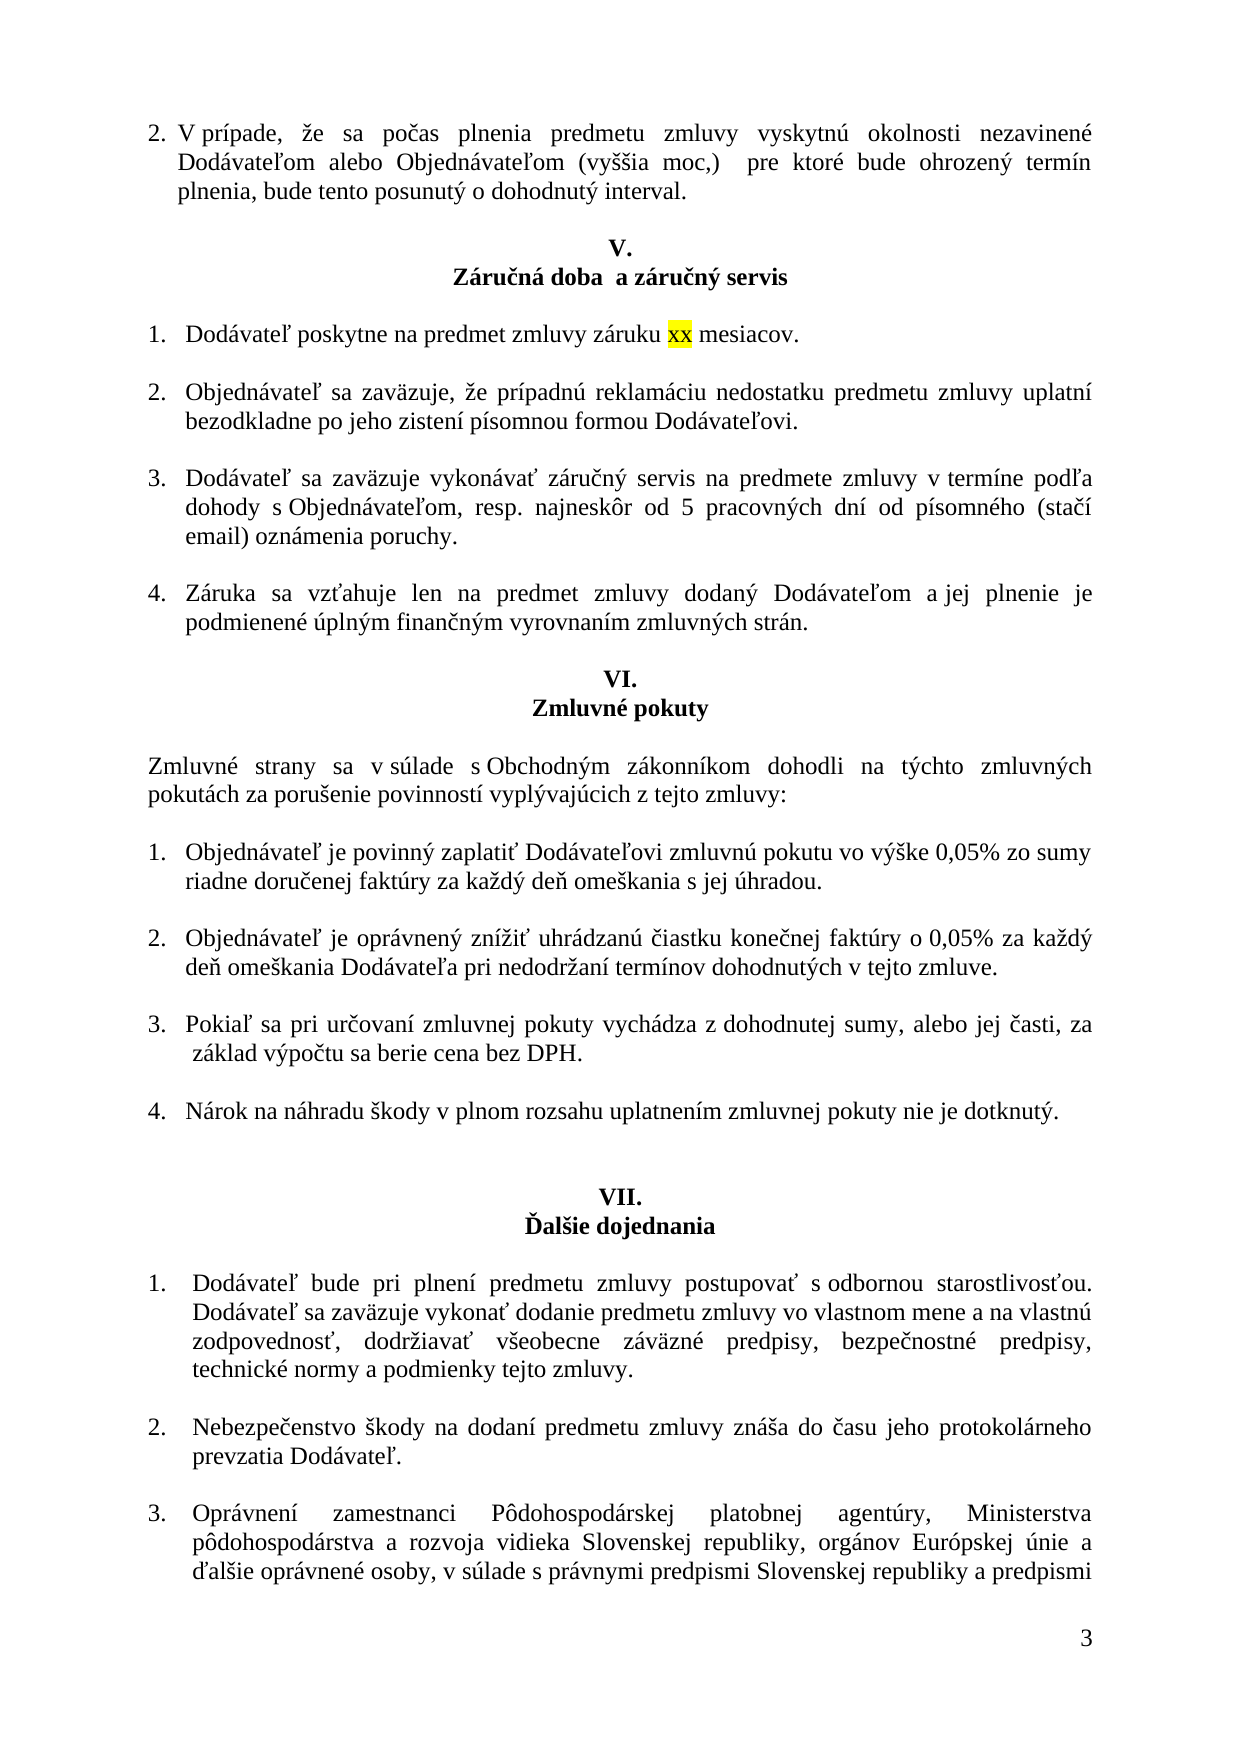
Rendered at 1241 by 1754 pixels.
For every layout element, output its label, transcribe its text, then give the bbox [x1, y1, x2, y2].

list Objednávateľ sa zaväzuje, že prípadnú reklamáciu nedostatku predmetu zmluvy uplatní bezodkladne po jeho zistení písomnou formou Dodávateľovi. [148, 377, 1092, 434]
list Dodávateľ sa zaväzuje vykonávať záručný servis na predmete zmluvy v termíne podľa dohody s Objednávateľom, resp. najneskôr od 5 pracovných dní od písomného (stačí email) oznámenia poruchy. [148, 463, 1092, 549]
list Objednávateľ je oprávnený znížiť uhrádzanú čiastku konečnej faktúry o 0,05% za každý deň omeškania Dodávateľa pri nedodržaní termínov dohodnutých v tejto zmluve. [148, 923, 1092, 981]
list Nárok na náhradu škody v plnom rozsahu uplatnením zmluvnej pokuty nie je dotknutý. [148, 1096, 1092, 1124]
text VI. [148, 664, 1092, 693]
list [148, 1498, 1092, 1584]
text VII. [148, 1182, 1092, 1211]
list Nebezpečenstvo škody na dodaní predmetu zmluvy znáša do času jeho protokolárneho prevzatia Dodávateľ. [148, 1412, 1092, 1469]
text Zmluvné strany sa v súlade s Obchodným zákonníkom dohodli na týchto zmluvných pokutách za porušenie povinností vyplývajúcich z tejto zmluvy: [148, 751, 1092, 808]
text Záručná doba a záručný servis [148, 262, 1092, 291]
list Objednávateľ je povinný zaplatiť Dodávateľovi zmluvnú pokutu vo výške 0,05% zo sumy riadne doručenej faktúry za každý deň omeškania s jej úhradou. [148, 837, 1092, 894]
list V prípade, že sa počas plnenia predmetu zmluvy vyskytnú okolnosti nezavinené Dodávateľom alebo Objednávateľom (vyššia moc,) pre ktoré bude ohrozený termín plnenia, bude tento posunutý o dohodnutý interval. [148, 118, 1092, 204]
list Dodávateľ bude pri plnení predmetu zmluvy postupovať s odbornou starostlivosťou. Dodávateľ sa zaväzuje vykonať dodanie predmetu zmluvy vo vlastnom mene a na vlastnú zodpovednosť, dodržiavať všeobecne záväzné predpisy, bezpečnostné predpisy, technické normy a podmienky tejto zmluvy. [148, 1268, 1092, 1383]
text V. [148, 233, 1092, 262]
text Ďalšie dojednania [148, 1211, 1092, 1239]
list Dodávateľ poskytne na predmet zmluvy záruku xx mesiacov. [148, 319, 1092, 348]
list Pokiaľ sa pri určovaní zmluvnej pokuty vychádza z dohodnutej sumy, alebo jej časti, za základ výpočtu sa berie cena bez DPH. [148, 1009, 1092, 1067]
list Záruka sa vzťahuje len na predmet zmluvy dodaný Dodávateľom a jej plnenie je podmienené úplným finančným vyrovnaním zmluvných strán. [148, 578, 1092, 636]
text Zmluvné pokuty [148, 693, 1092, 722]
